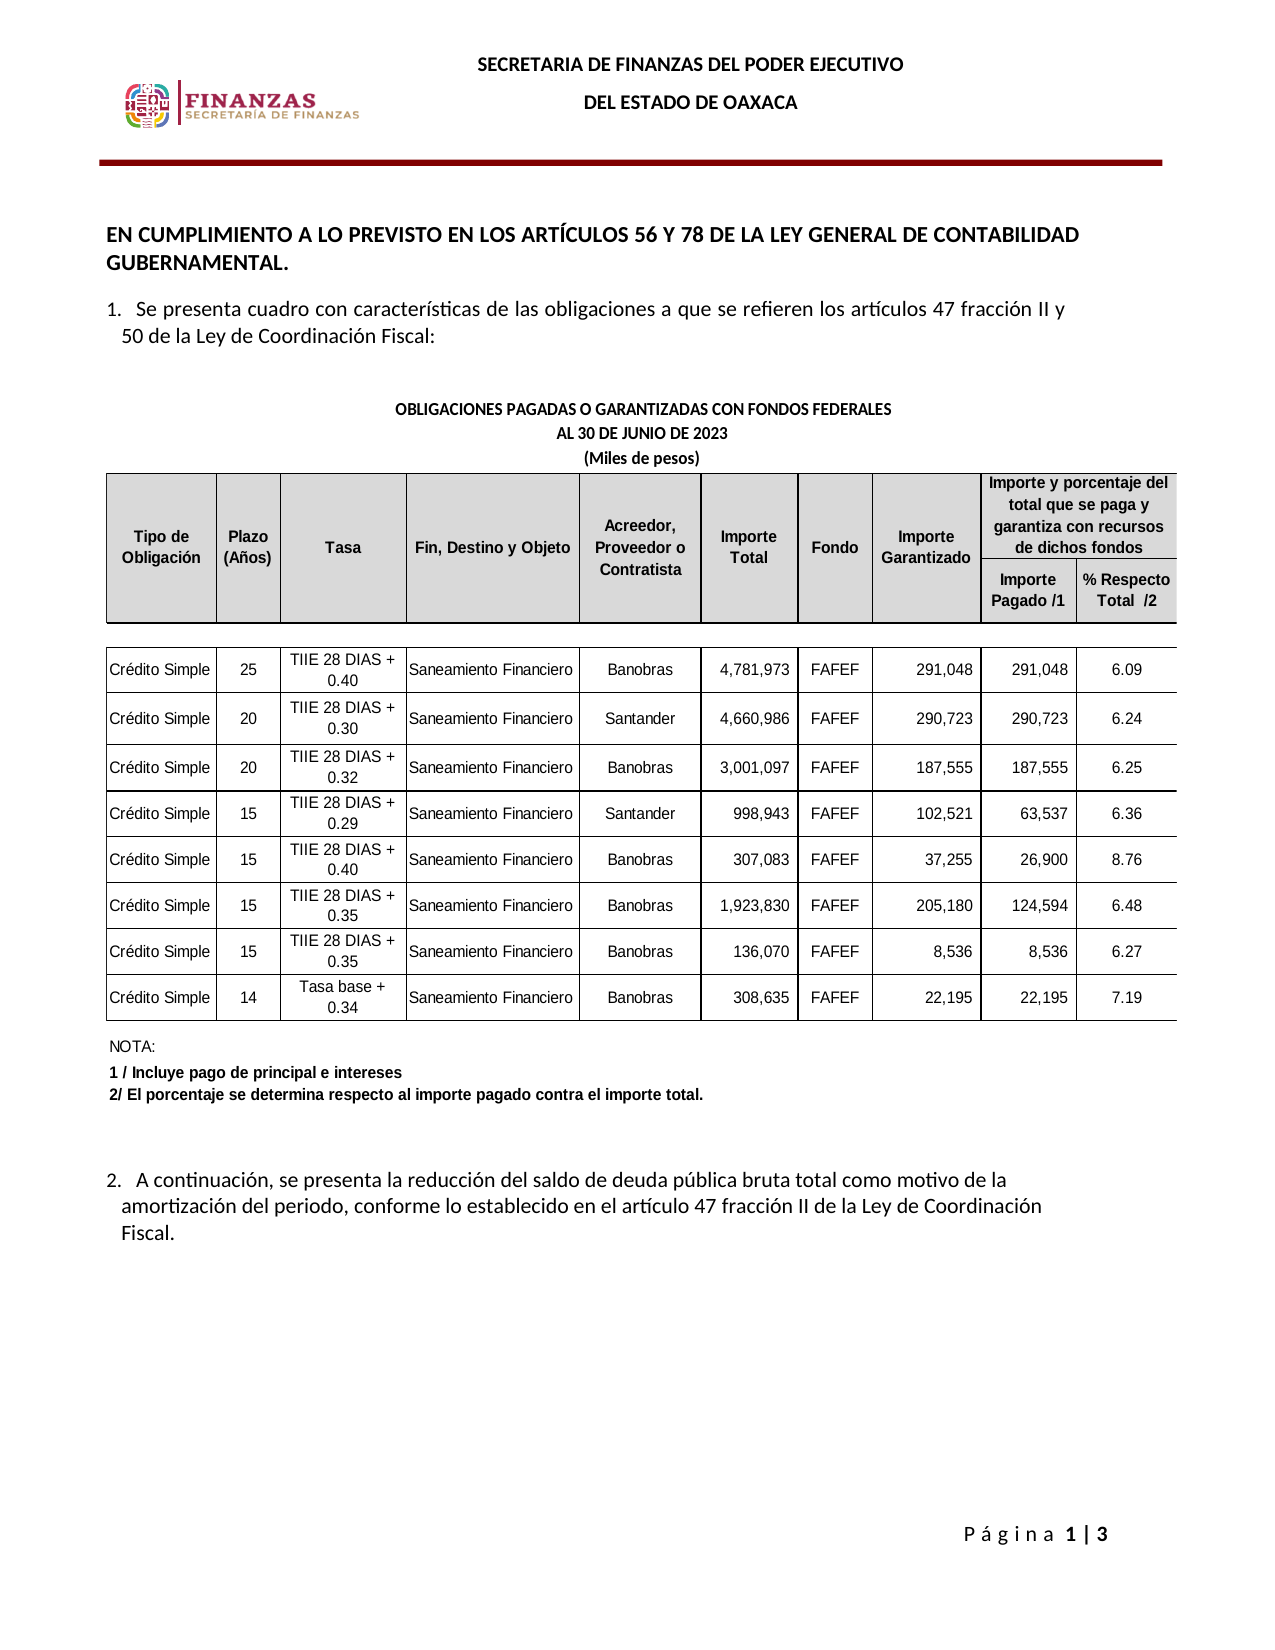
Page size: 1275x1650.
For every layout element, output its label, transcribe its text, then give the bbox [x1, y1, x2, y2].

picture [178, 54, 368, 141]
text EN CUMPLIMIENTO A LO PREVISTO EN LOS ARTÍCULOS 56 Y 78 DE LA LEY GENERAL DE CONTABILIDAD GUBERNAMENTAL. [106, 220, 1082, 276]
list A continuación, se presenta la reducción del saldo de deuda pública bruta total como motivo de la amortización del periodo, conforme lo establecido en el artículo 47 fracción II de la Ley de Coordinación Fiscal. [106, 1166, 1067, 1246]
picture [125, 84, 169, 128]
list Se presenta cuadro con características de las obligaciones a que se refieren los artículos 47 fracción II y 50 de la Ley de Coordinación Fiscal: [106, 296, 1067, 349]
